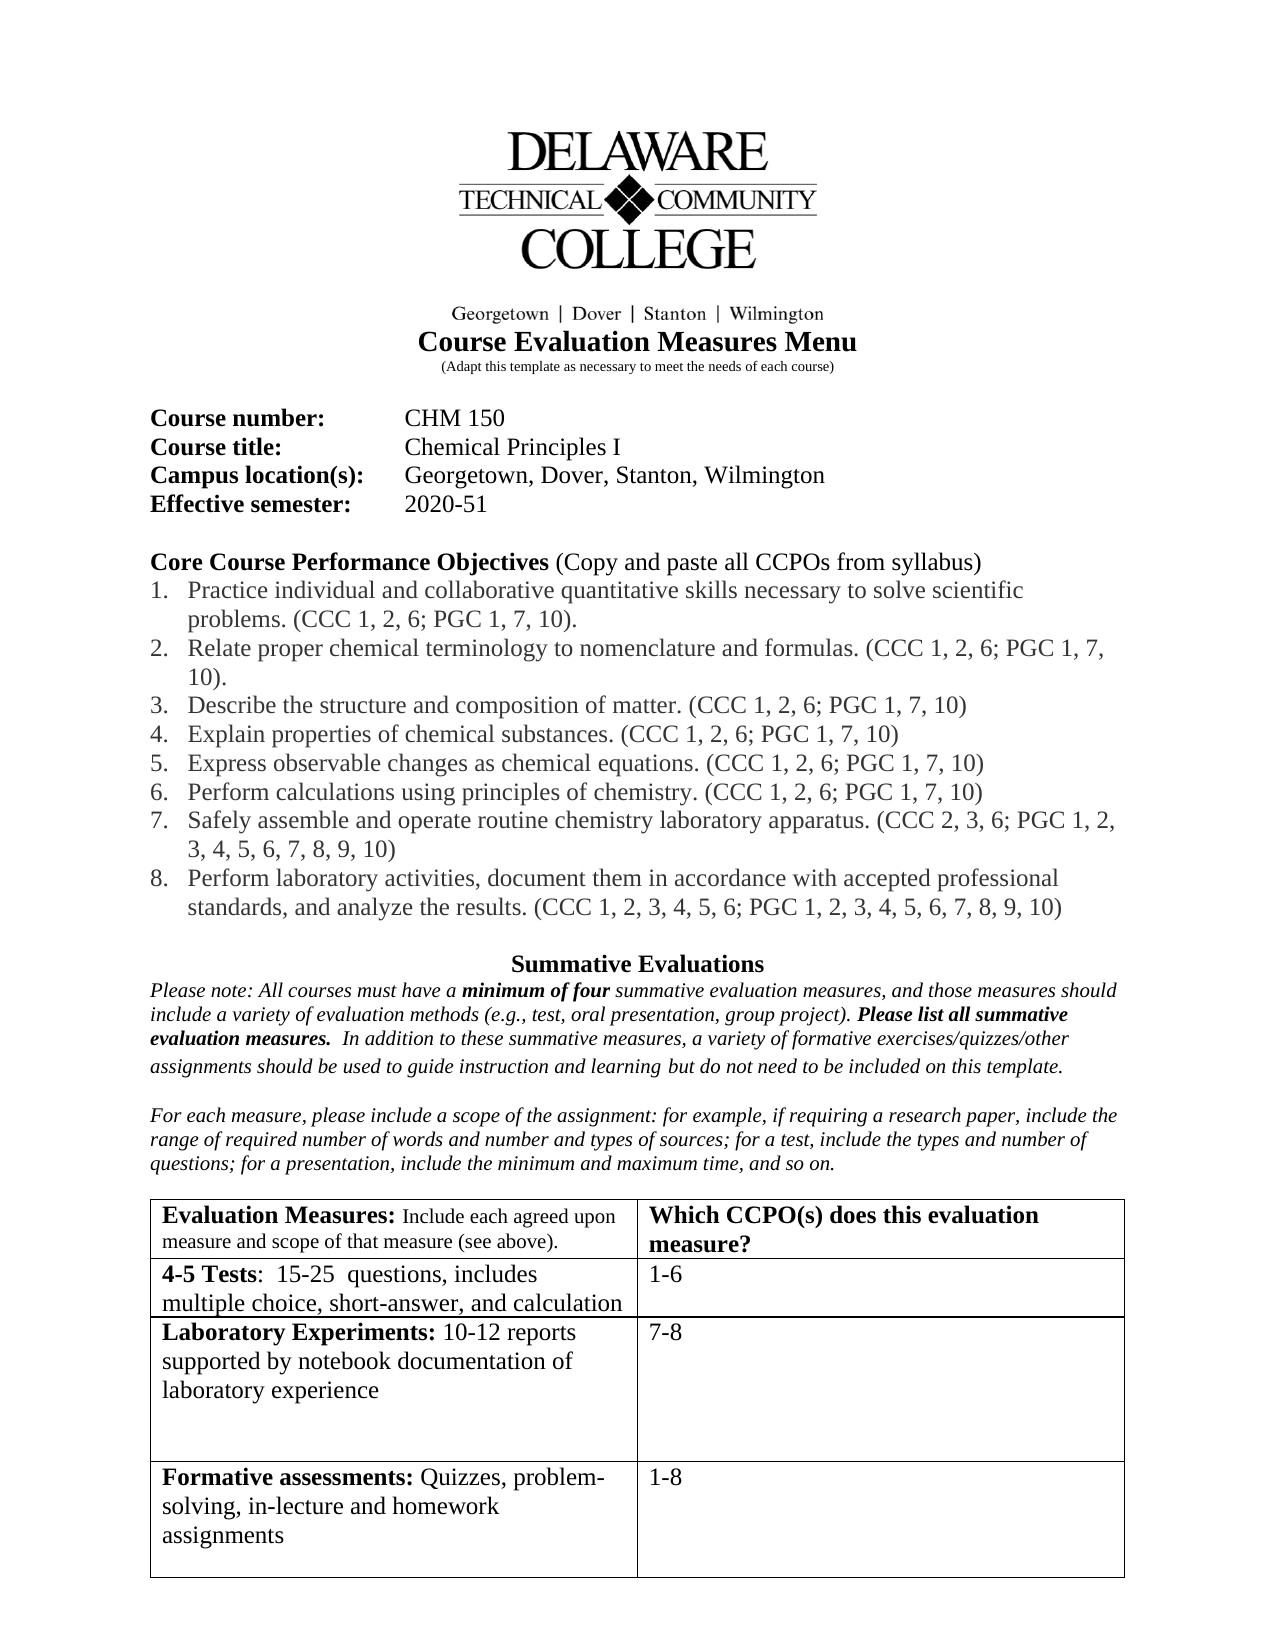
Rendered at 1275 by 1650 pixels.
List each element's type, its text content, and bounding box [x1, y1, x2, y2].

table_cell Georgetown, Dover, Stanton, Wilmington [393, 461, 1124, 489]
table_cell 2020-51 [393, 489, 1124, 518]
table_cell Laboratory Experiments: 10-12 reports supported by notebook documentation of laboratory experience [151, 1318, 637, 1461]
list Describe the structure and composition of matter. (CCC 1, 2, 6; PGC 1, 7, 10) [150, 691, 1125, 719]
table_cell Campus location(s): [150, 461, 393, 489]
text (Adapt this template as necessary to meet the needs of each course) [150, 357, 1125, 374]
table_cell Formative assessments: Quizzes, problem-solving, in-lecture and homework assignments [151, 1462, 637, 1577]
table_cell 7-8 [638, 1318, 1124, 1461]
table_cell 4-5 Tests: 15-25 questions, includes multiple choice, short-answer, and calculation [151, 1259, 637, 1316]
list Explain properties of chemical substances. (CCC 1, 2, 6; PGC 1, 7, 10) [150, 719, 1125, 748]
table_cell Chemical Principles I [393, 432, 1124, 461]
list Relate proper chemical terminology to nomenclature and formulas. (CCC 1, 2, 6; PGC 1, 7, 10). [150, 633, 1125, 691]
list Perform laboratory activities, document them in accordance with accepted professional standards, and analyze the results. (CCC 1, 2, 3, 4, 5, 6; PGC 1, 2, 3, 4, 5, 6, 7, 8, 9, 10) [150, 863, 1125, 921]
text Core Course Performance Objectives (Copy and paste all CCPOs from syllabus) [150, 547, 1125, 576]
list Practice individual and collaborative quantitative skills necessary to solve scientific problems. (CCC 1, 2, 6; PGC 1, 7, 10). [150, 576, 1125, 633]
text Summative Evaluations [150, 949, 1125, 978]
picture [451, 131, 824, 324]
text For each measure, please include a scope of the assignment: for example, if requiring a research paper, include the range of required number of words and number and types of sources; for a test, include the types and number of questions; for a presentation, include the minimum and maximum time, and so on. [150, 1103, 1125, 1175]
table_cell 1-6 [638, 1259, 1124, 1316]
text Course Evaluation Measures Menu [150, 324, 1125, 357]
table_cell 1-8 [638, 1462, 1124, 1577]
table_cell Course title: [150, 432, 393, 461]
list Safely assemble and operate routine chemistry laboratory apparatus. (CCC 2, 3, 6; PGC 1, 2, 3, 4, 5, 6, 7, 8, 9, 10) [150, 806, 1125, 863]
list Express observable changes as chemical equations. (CCC 1, 2, 6; PGC 1, 7, 10) [150, 748, 1125, 777]
table_header Which CCPO(s) does this evaluation measure? [638, 1200, 1124, 1258]
table_header Evaluation Measures: Include each agreed upon measure and scope of that measure (see above). [151, 1200, 637, 1258]
table_header Course number: [150, 403, 393, 432]
text Please note: All courses must have a minimum of four summative evaluation measures, and those measures should include a variety of evaluation methods (e.g., test, oral presentation, group project). Please list all summative evaluation measures. In addition to these summative measures, a variety of formative exercises/quizzes/other assignments should be used to guide instruction and learning but do not need to be included on this template. [150, 978, 1125, 1079]
table_cell Effective semester: [150, 489, 393, 518]
table_header CHM 150 [393, 403, 1124, 432]
list Perform calculations using principles of chemistry. (CCC 1, 2, 6; PGC 1, 7, 10) [150, 777, 1125, 806]
